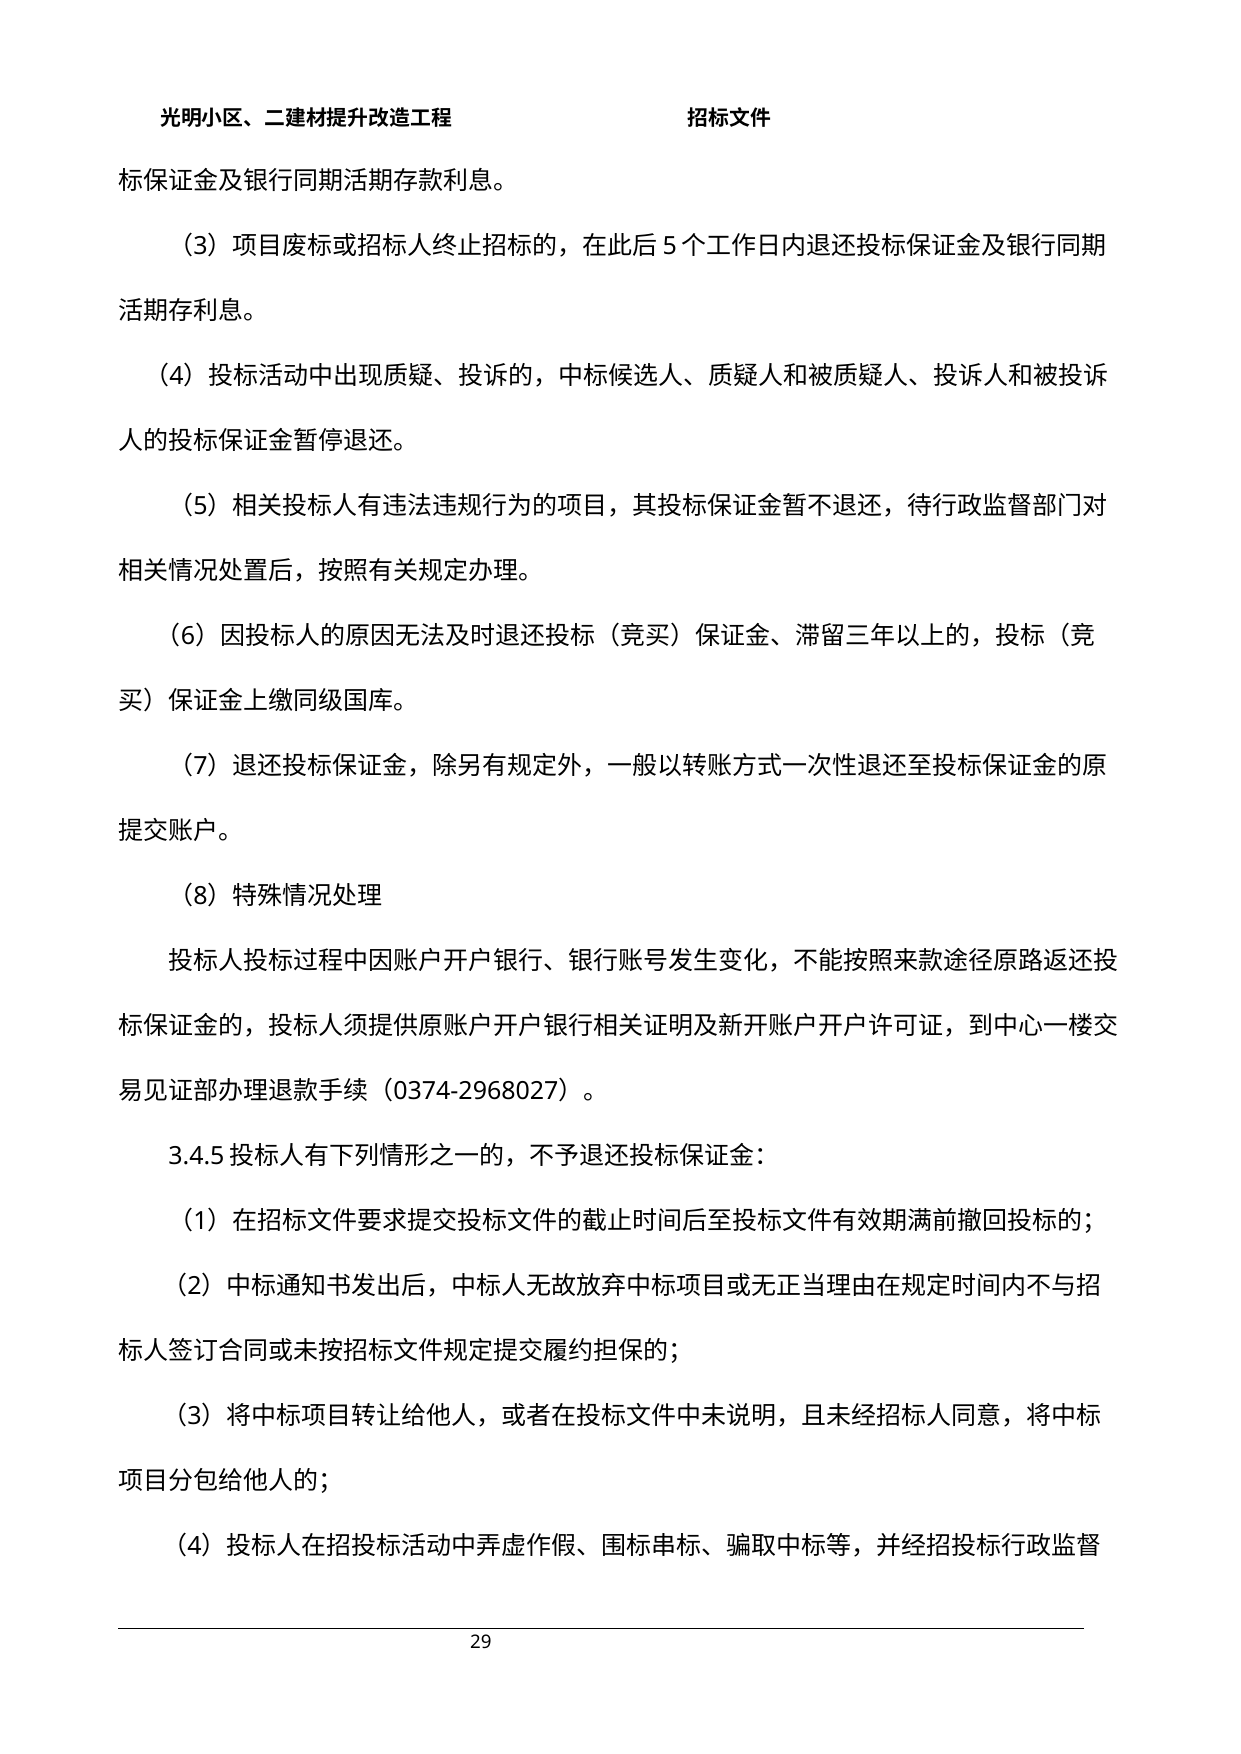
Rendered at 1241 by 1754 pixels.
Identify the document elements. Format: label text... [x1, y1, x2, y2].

text （3）将中标项目转让给他人，或者在投标文件中未说明，且未经招标人同意，将中标项目分包给他人的； [118, 1381, 1122, 1511]
text （3）项目废标或招标人终止招标的，在此后5个工作日内退还投标保证金及银行同期活期存利息。 （4）投标活动中出现质疑、投诉的，中标候选人、质疑人和被质疑人、投诉人和被投诉人的投标保证金暂停退还。 [118, 211, 1122, 471]
text （2）中标通知书发出后，中标人无故放弃中标项目或无正当理由在规定时间内不与招标人签订合同或未按招标文件规定提交履约担保的； [118, 1251, 1122, 1381]
text 3.4.5投标人有下列情形之一的，不予退还投标保证金： [118, 1121, 1122, 1186]
text （8）特殊情况处理 [118, 861, 1122, 926]
text （6）因投标人的原因无法及时退还投标（竞买）保证金、滞留三年以上的，投标（竞买）保证金上缴同级国库。 [118, 601, 1122, 731]
text 投标人投标过程中因账户开户银行、银行账号发生变化，不能按照来款途径原路返还投标保证金的，投标人须提供原账户开户银行相关证明及新开账户开户许可证，到中心一楼交易见证部办理退款手续（0374-2968027）。 [118, 926, 1122, 1121]
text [118, 1511, 1122, 1576]
text （7）退还投标保证金，除另有规定外，一般以转账方式一次性退还至投标保证金的原提交账户。 [118, 731, 1122, 861]
text （1）在招标文件要求提交投标文件的截止时间后至投标文件有效期满前撤回投标的； [118, 1186, 1122, 1251]
text （5）相关投标人有违法违规行为的项目，其投标保证金暂不退还，待行政监督部门对相关情况处置后，按照有关规定办理。 [118, 471, 1122, 601]
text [118, 146, 1122, 211]
